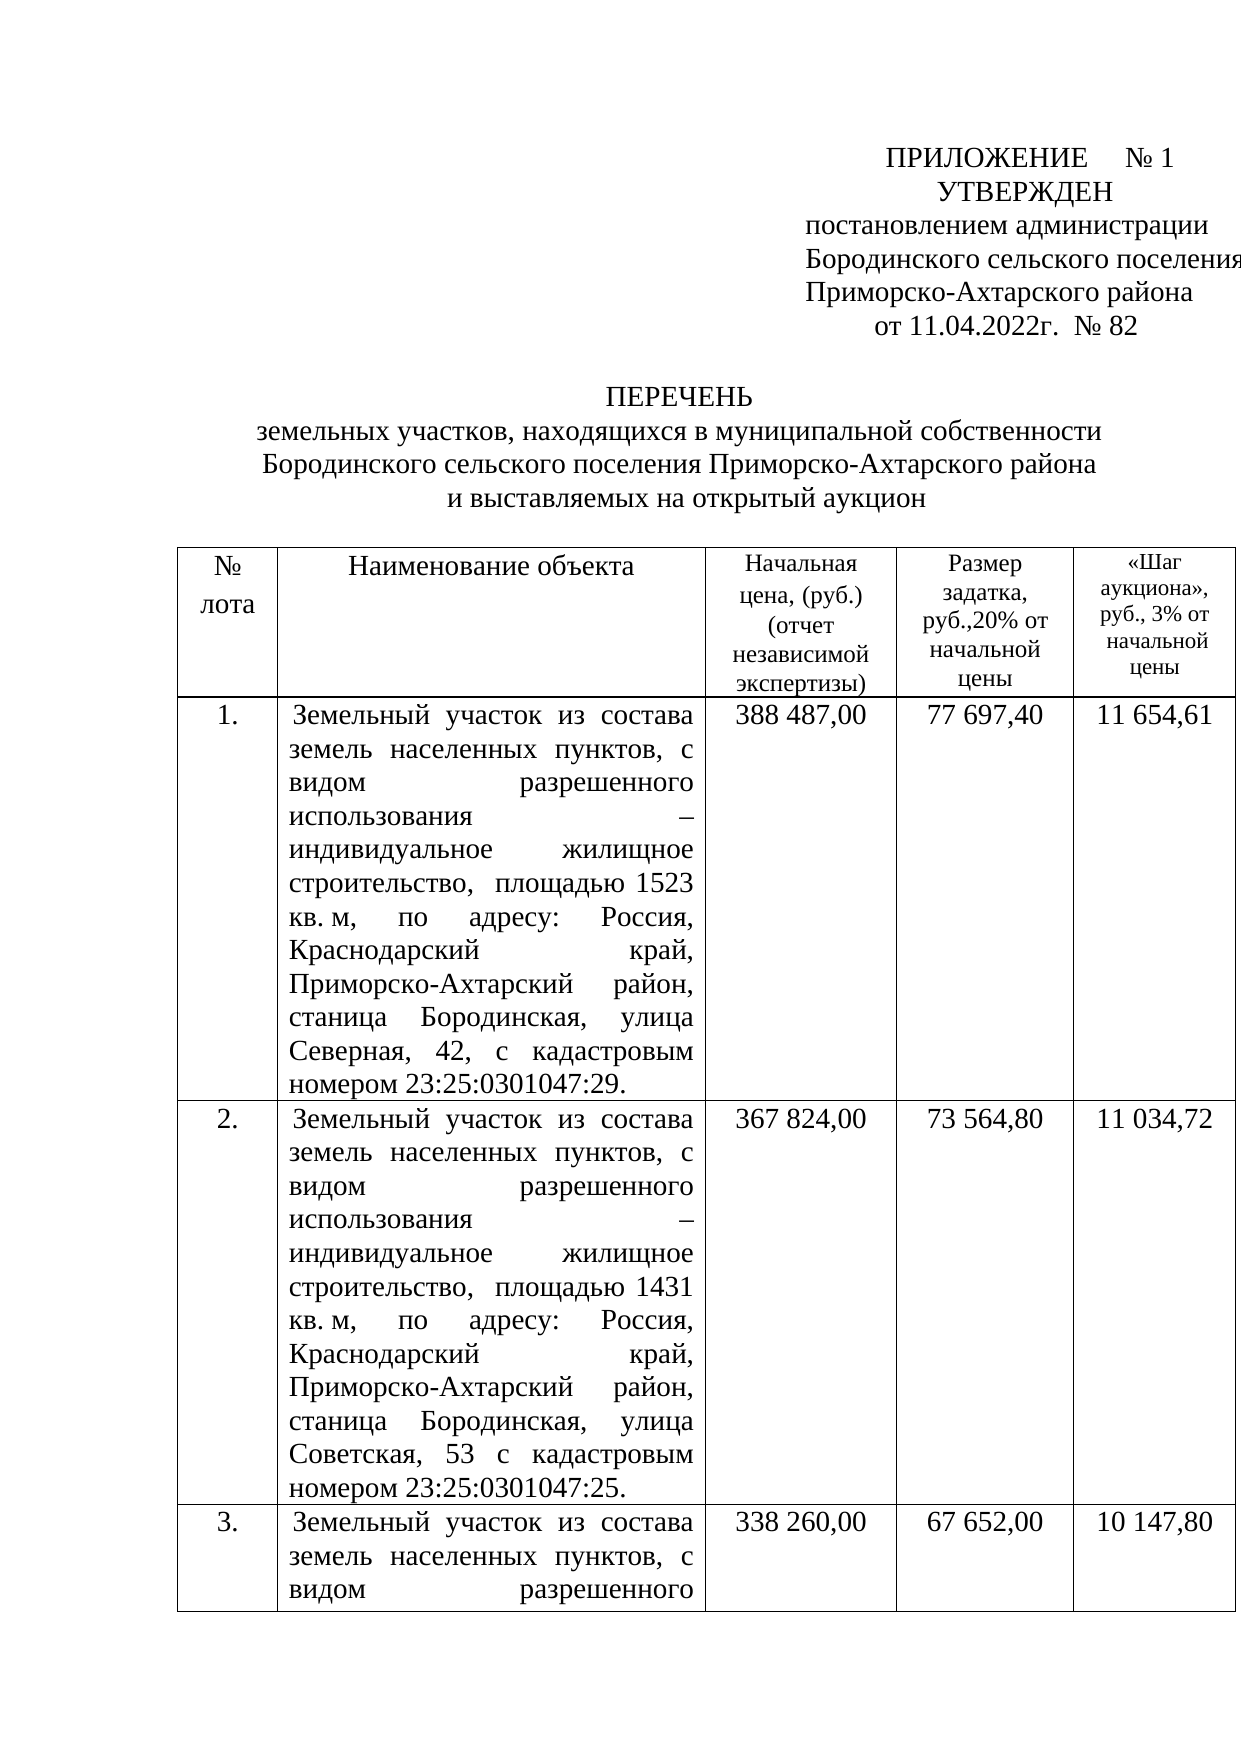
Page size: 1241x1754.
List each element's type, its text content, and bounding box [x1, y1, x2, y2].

table_cell 2. [178, 1101, 277, 1503]
table_header «Шаг аукциона», руб., 3% от начальной цены [1074, 548, 1235, 696]
table_cell 1. [178, 698, 277, 1100]
table_cell 388 487,00 [706, 698, 896, 1100]
text земельных участков, находящихся в муниципальной собственности Бородинского сельского поселения Приморско-Ахтарского района [177, 413, 1181, 480]
table_header Размер задатка, руб.,20% от начальной цены [897, 548, 1073, 696]
table_cell 3. [178, 1505, 277, 1611]
text и выставляемых на открытый аукцион [177, 480, 1181, 513]
table_cell 367 824,00 [706, 1101, 896, 1503]
table_header Начальная цена, (руб.) (отчет независимой экспертизы) [706, 548, 896, 696]
table_cell Земельный участок из состава земель населенных пунктов, с видом разрешенного использования – индивидуальное жилищное строительство, площадью 1431 кв. м, по адресу: Россия, Краснодарский край, Приморско-Ахтарский район, станица Бородинская, улица Советская, 53 с кадастровым номером 23:25:0301047:25. [278, 1101, 705, 1503]
table_cell Земельный участок из состава земель населенных пунктов, с видом разрешенного использования – индивидуальное жилищное строительство, площадью 1523 кв. м, по адресу: Россия, Краснодарский край, Приморско-Ахтарский район, станица Бородинская, улица Северная, 42, с кадастровым номером 23:25:0301047:29. [278, 698, 705, 1100]
table_cell 11 654,61 [1074, 698, 1235, 1100]
table_cell 67 652,00 [897, 1505, 1073, 1611]
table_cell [278, 1505, 705, 1611]
table_cell 77 697,40 [897, 698, 1073, 1100]
table_header Наименование объекта [278, 548, 705, 696]
table_cell 73 564,80 [897, 1101, 1073, 1503]
table_header ПРИЛОЖЕНИЕ № 1 УТВЕРЖДЕН постановлением администрации Бородинского сельского поселения Приморско-Ахтарского района от 11.04.2022г. № 82 [794, 102, 1240, 346]
table_header № лота [178, 548, 277, 696]
table_cell 10 147,80 [1074, 1505, 1235, 1611]
table_cell 11 034,72 [1074, 1101, 1235, 1503]
text ПЕРЕЧЕНЬ [177, 379, 1181, 413]
table_cell 338 260,00 [706, 1505, 896, 1611]
